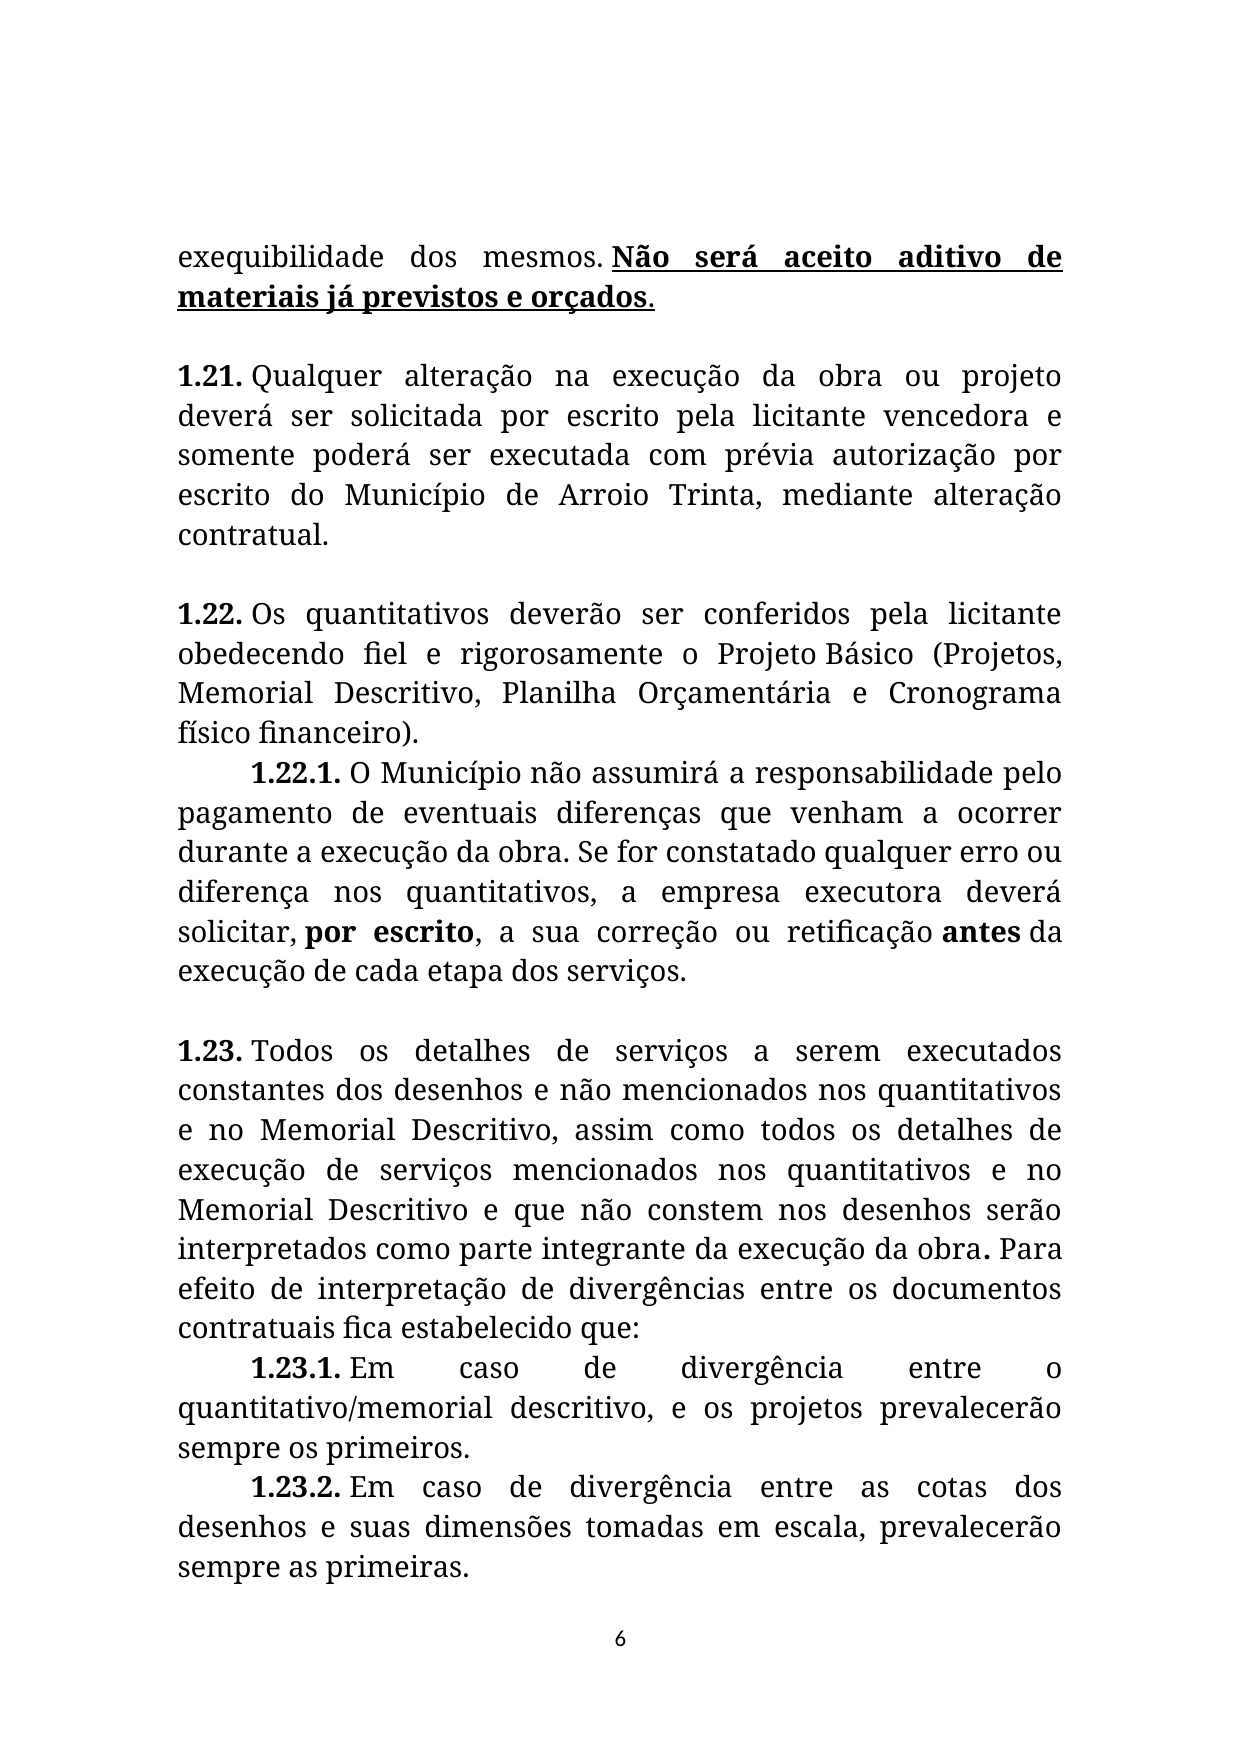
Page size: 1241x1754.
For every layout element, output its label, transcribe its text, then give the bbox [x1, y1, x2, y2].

text 1.22.1. O Município não assumirá a responsabilidade pelo pagamento de eventuais diferenças que venham a ocorrer durante a execução da obra. Se for constatado qualquer erro ou diferença nos quantitativos, a empresa executora deverá solicitar, por escrito, a sua correção ou retificação antes da execução de cada etapa dos serviços. [177, 752, 1063, 990]
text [177, 236, 1063, 316]
text 1.23.1. Em caso de divergência entre o quantitativo/memorial descritivo, e os projetos prevalecerão sempre os primeiros. [177, 1347, 1063, 1467]
text 1.22. Os quantitativos deverão ser conferidos pela licitante obedecendo fiel e rigorosamente o Projeto Básico (Projetos, Memorial Descritivo, Planilha Orçamentária e Cronograma físico financeiro). [177, 593, 1063, 752]
text 1.23.2. Em caso de divergência entre as cotas dos desenhos e suas dimensões tomadas em escala, prevalecerão sempre as primeiras. [177, 1467, 1063, 1586]
text 1.21. Qualquer alteração na execução da obra ou projeto deverá ser solicitada por escrito pela licitante vencedora e somente poderá ser executada com prévia autorização por escrito do Município de Arroio Trinta, mediante alteração contratual. [177, 355, 1063, 554]
text 1.23. Todos os detalhes de serviços a serem executados constantes dos desenhos e não mencionados nos quantitativos e no Memorial Descritivo, assim como todos os detalhes de execução de serviços mencionados nos quantitativos e no Memorial Descritivo e que não constem nos desenhos serão interpretados como parte integrante da execução da obra. Para efeito de interpretação de divergências entre os documentos contratuais fica estabelecido que: [177, 1030, 1063, 1347]
